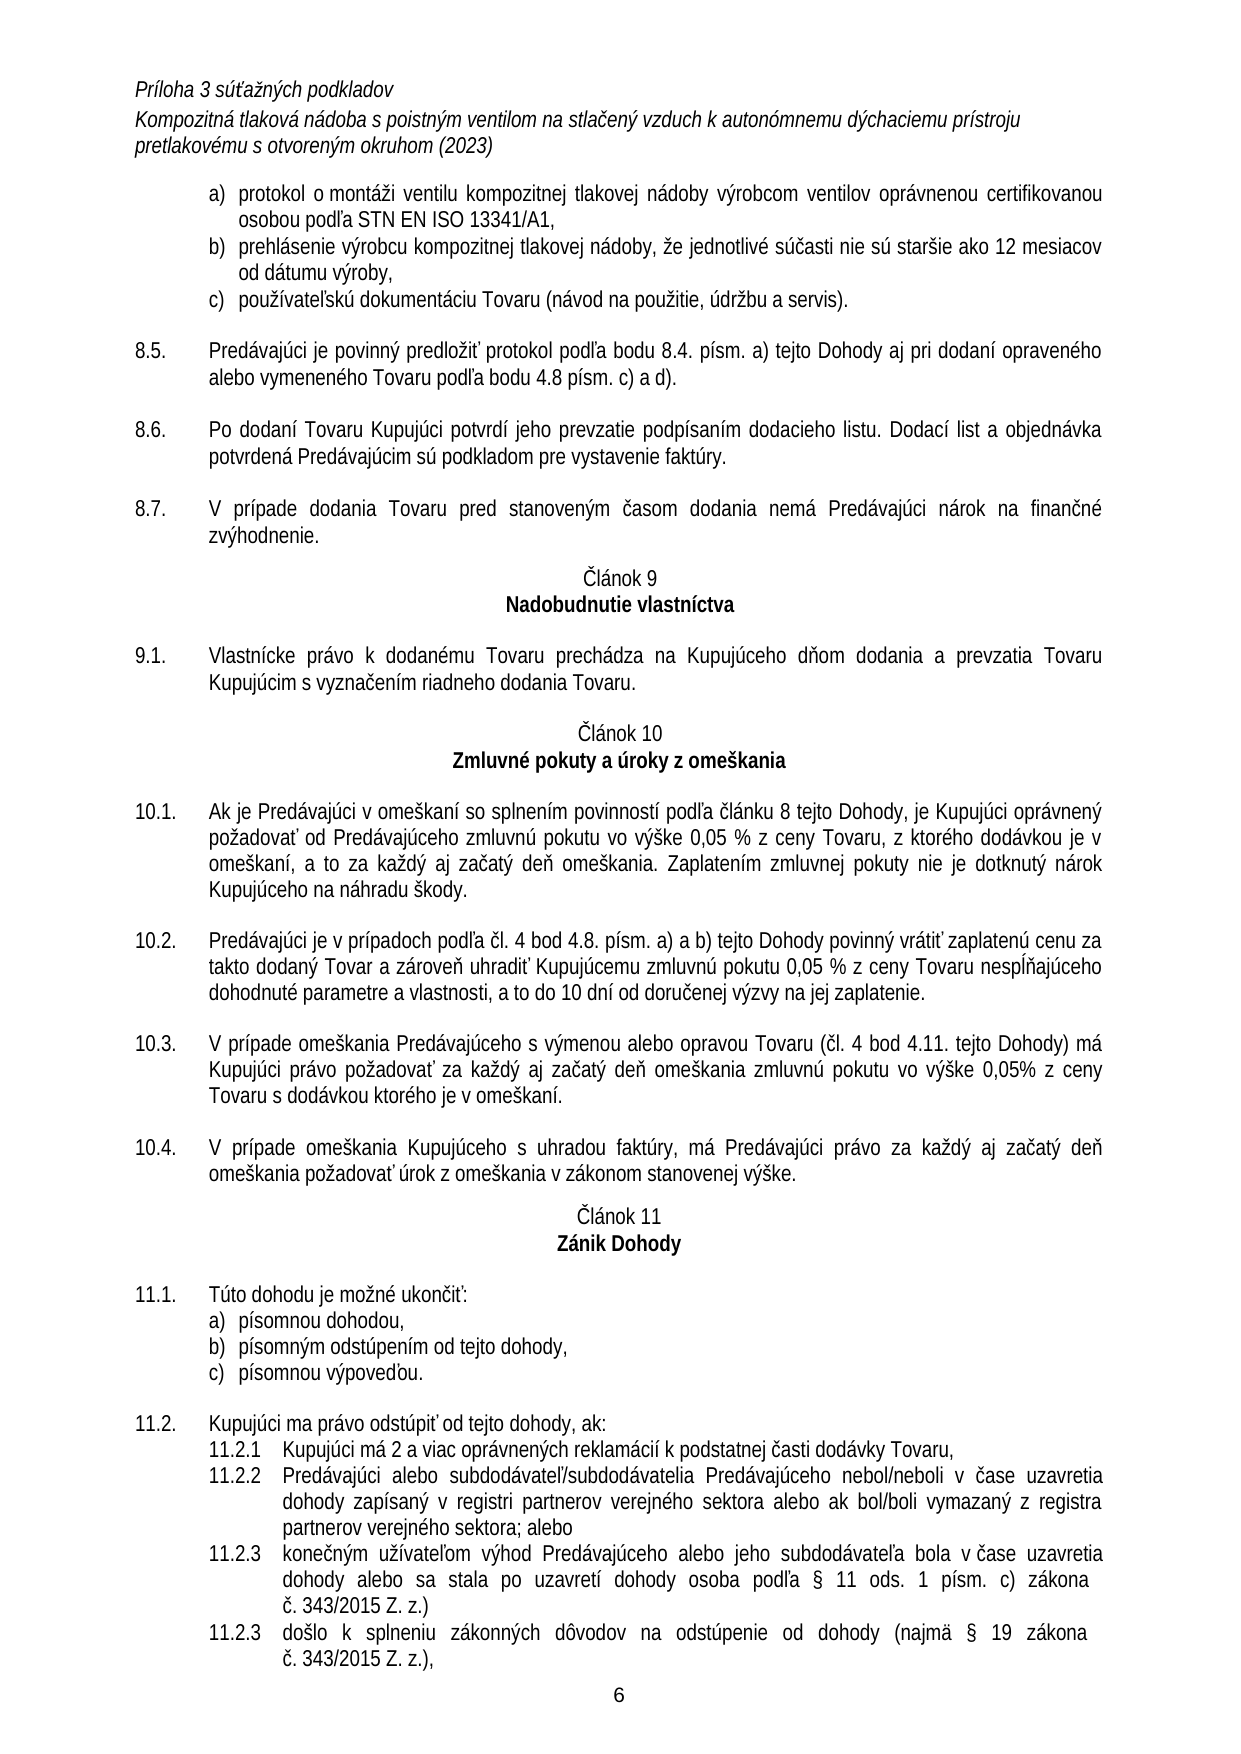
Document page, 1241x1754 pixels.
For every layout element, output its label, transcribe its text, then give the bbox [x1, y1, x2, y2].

list používateľskú dokumentáciu Tovaru (návod na použitie, údržbu a servis). [209, 286, 1103, 312]
list písomným odstúpením od tejto dohody, [209, 1334, 1103, 1360]
list Predávajúci je povinný predložiť protokol podľa bodu 8.4. písm. a) tejto Dohody aj pri dodaní opraveného alebo vymeneného Tovaru podľa bodu 4.8 písm. c) a d). [135, 337, 1103, 391]
list písomnou dohodou, [209, 1308, 1103, 1334]
text Článok 11 Zánik Dohody [135, 1204, 1103, 1257]
list protokol o montáži ventilu kompozitnej tlakovej nádoby výrobcom ventilov oprávnenou certifikovanou osobou podľa STN EN ISO 13341/A1, [209, 180, 1103, 233]
text Zmluvné pokuty a úroky z omeškania [135, 747, 1103, 773]
list Po dodaní Tovaru Kupujúci potvrdí jeho prevzatie podpísaním dodacieho listu. Dodací list a objednávka potvrdená Predávajúcim sú podkladom pre vystavenie faktúry. [135, 416, 1103, 470]
list Túto dohodu je možné ukončiť: [135, 1282, 1103, 1308]
list písomnou výpoveďou. [209, 1360, 1103, 1386]
text Nadobudnutie vlastníctva [137, 592, 1103, 618]
text Článok 9 [137, 566, 1103, 592]
list Kupujúci má 2 a viac oprávnených reklamácií k podstatnej časti dodávky Tovaru, [209, 1437, 1103, 1463]
text Článok 10 [137, 721, 1103, 747]
text 9.1. Vlastnícke právo k dodanému Tovaru prechádza na Kupujúceho dňom dodania a prevzatia Tovaru Kupujúcim s vyznačením riadneho dodania Tovaru. [135, 643, 1103, 696]
list konečným užívateľom výhod Predávajúceho alebo jeho subdodávateľa bola v čase uzavretia dohody alebo sa stala po uzavretí dohody osoba podľa § 11 ods. 1 písm. c) zákona č. 343/2015 Z. z.) [209, 1541, 1103, 1619]
list V prípade omeškania Kupujúceho s uhradou faktúry, má Predávajúci právo za každý aj začatý deň omeškania požadovať úrok z omeškania v zákonom stanovenej výške. [135, 1134, 1103, 1187]
list Predávajúci je v prípadoch podľa čl. 4 bod 4.8. písm. a) a b) tejto Dohody povinný vrátiť zaplatenú cenu za takto dodaný Tovar a zároveň uhradiť Kupujúcemu zmluvnú pokutu 0,05 % z ceny Tovaru nespĺňajúceho dohodnuté parametre a vlastnosti, a to do 10 dní od doručenej výzvy na jej zaplatenie. [135, 928, 1103, 1006]
list prehlásenie výrobcu kompozitnej tlakovej nádoby, že jednotlivé súčasti nie sú staršie ako 12 mesiacov od dátumu výroby, [209, 233, 1103, 286]
list Kupujúci ma právo odstúpiť od tejto dohody, ak: [135, 1411, 1103, 1437]
list V prípade omeškania Predávajúceho s výmenou alebo opravou Tovaru (čl. 4 bod 4.11. tejto Dohody) má Kupujúci právo požadovať za každý aj začatý deň omeškania zmluvnú pokutu vo výške 0,05% z ceny Tovaru s dodávkou ktorého je v omeškaní. [135, 1031, 1103, 1109]
list V prípade dodania Tovaru pred stanoveným časom dodania nemá Predávajúci nárok na finančné zvýhodnenie. [135, 495, 1103, 549]
list Predávajúci alebo subdodávateľ/subdodávatelia Predávajúceho nebol/neboli v čase uzavretia dohody zapísaný v registri partnerov verejného sektora alebo ak bol/boli vymazaný z registra partnerov verejného sektora; alebo [209, 1463, 1103, 1541]
list Ak je Predávajúci v omeškaní so splnením povinností podľa článku 8 tejto Dohody, je Kupujúci oprávnený požadovať od Predávajúceho zmluvnú pokutu vo výške 0,05 % z ceny Tovaru, z ktorého dodávkou je v omeškaní, a to za každý aj začatý deň omeškania. Zaplatením zmluvnej pokuty nie je dotknutý nárok Kupujúceho na náhradu škody. [135, 799, 1103, 903]
list došlo k splneniu zákonných dôvodov na odstúpenie od dohody (najmä § 19 zákona č. 343/2015 Z. z.), [209, 1619, 1103, 1671]
